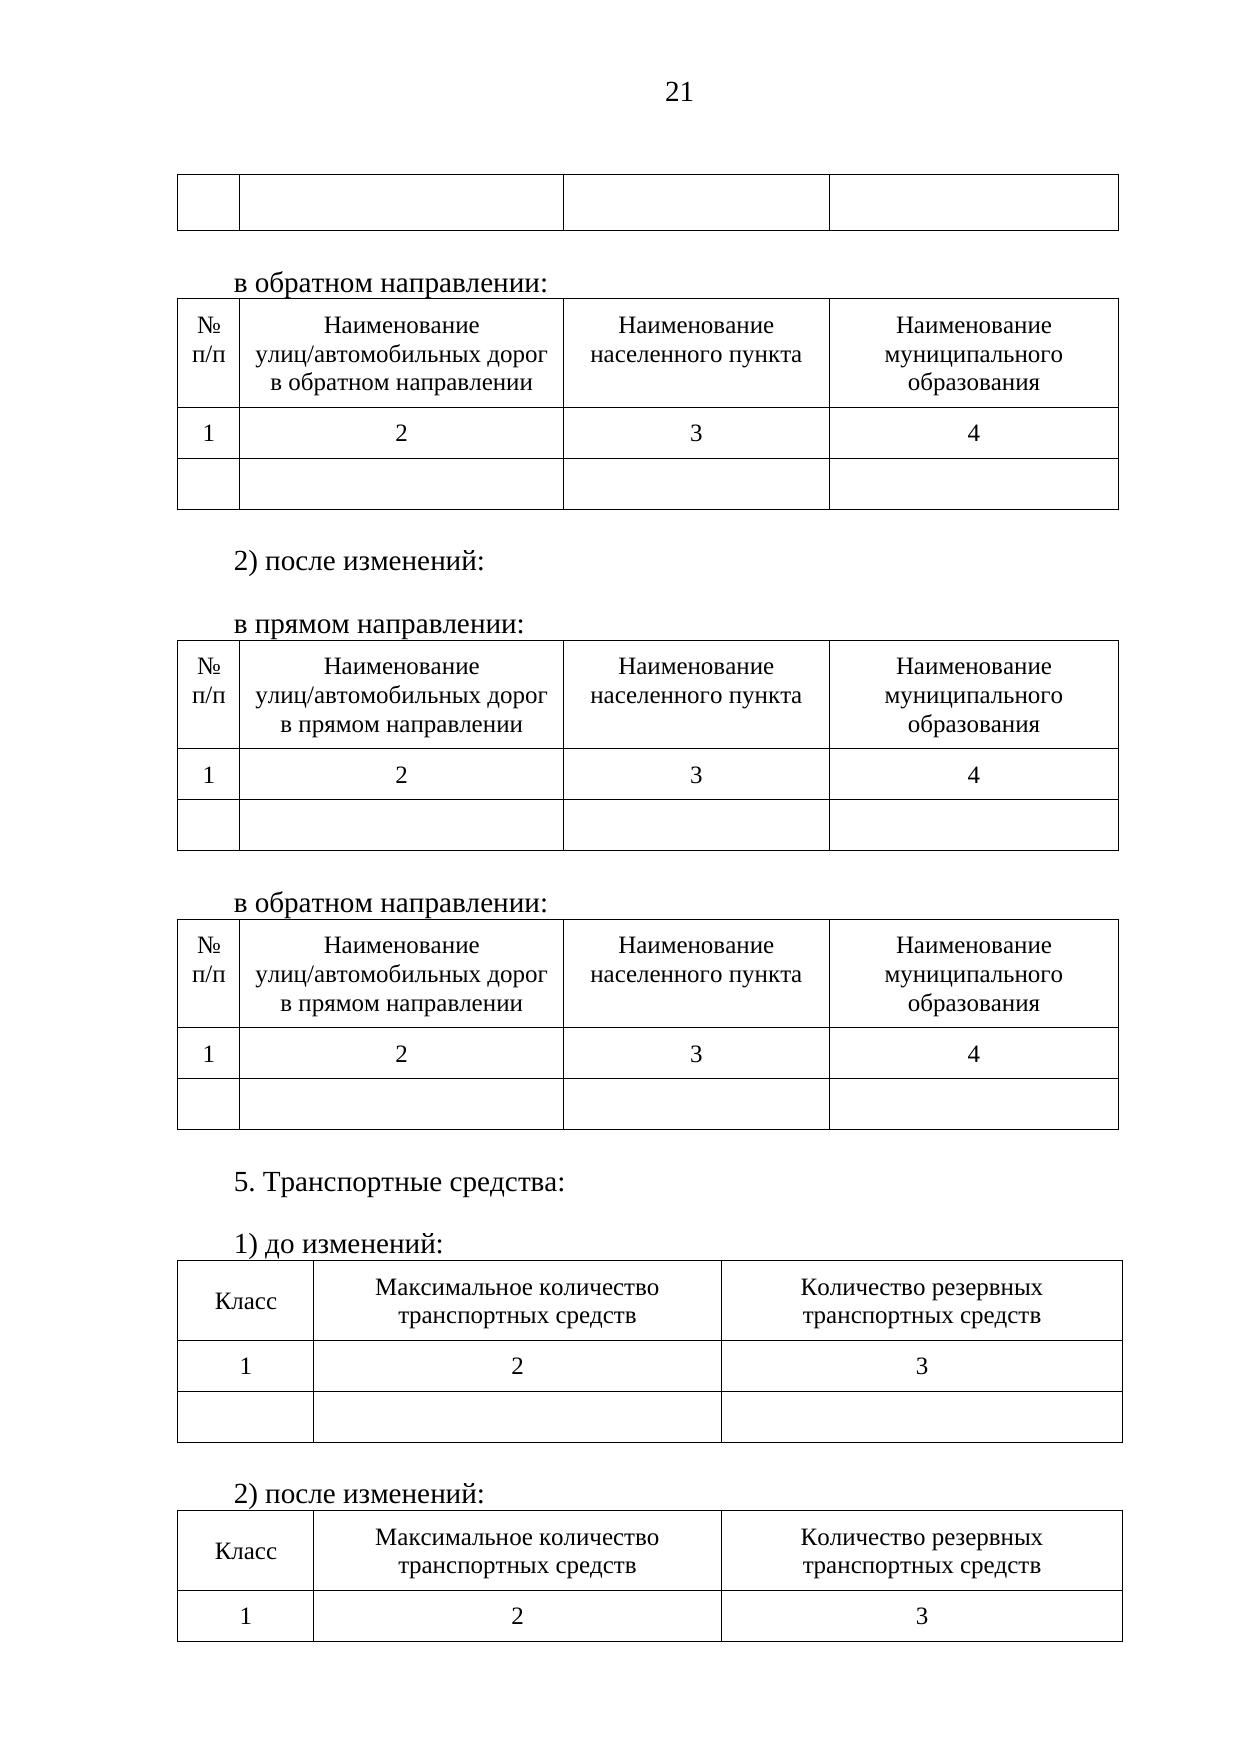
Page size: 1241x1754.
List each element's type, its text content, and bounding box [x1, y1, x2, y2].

table_cell [564, 800, 829, 850]
table_cell [314, 1392, 721, 1442]
table_cell 1 [178, 749, 239, 799]
table_cell 4 [830, 408, 1118, 458]
table_header Максимальное количество транспортных средств [314, 1261, 721, 1340]
table_header № п/п [178, 641, 239, 748]
table_cell 2 [240, 749, 563, 799]
table_cell 3 [564, 749, 829, 799]
table_header Наименование улиц/автомобильных дорог в прямом направлении [240, 641, 563, 748]
table_cell [240, 175, 563, 230]
table_cell 3 [564, 408, 829, 458]
table_cell 2 [314, 1341, 721, 1391]
table_cell 1 [178, 1591, 313, 1641]
text 2) после изменений: [177, 1476, 1181, 1510]
table_header Максимальное количество транспортных средств [314, 1511, 721, 1590]
table_cell [240, 800, 563, 850]
table_header № п/п [178, 920, 239, 1027]
text 5. Транспортные средства: [177, 1164, 1181, 1197]
text в прямом направлении: [177, 606, 1181, 640]
table_cell 1 [178, 1028, 239, 1078]
table_cell 3 [722, 1341, 1122, 1391]
table_cell [830, 175, 1118, 230]
table_cell 2 [240, 1028, 563, 1078]
table_header Наименование улиц/автомобильных дорог в обратном направлении [240, 299, 563, 407]
table_cell [722, 1392, 1122, 1442]
table_cell [564, 1079, 829, 1129]
text в обратном направлении: [177, 265, 1181, 298]
text 2) после изменений: [177, 543, 1181, 577]
table_cell [240, 1079, 563, 1129]
text 1) до изменений: [177, 1226, 1181, 1260]
table_header Наименование населенного пункта [564, 299, 829, 407]
table_header Наименование муниципального образования [830, 920, 1118, 1027]
table_header Наименование населенного пункта [564, 920, 829, 1027]
table_cell [178, 800, 239, 850]
table_cell [178, 459, 239, 509]
table_cell 4 [830, 749, 1118, 799]
table_header Класс [178, 1261, 313, 1340]
text в обратном направлении: [177, 885, 1181, 918]
table_cell [830, 1079, 1118, 1129]
table_cell 3 [564, 1028, 829, 1078]
table_header Количество резервных транспортных средств [722, 1511, 1122, 1590]
table_header Наименование населенного пункта [564, 641, 829, 748]
table_header Наименование муниципального образования [830, 299, 1118, 407]
table_cell [178, 1079, 239, 1129]
table_header Количество резервных транспортных средств [722, 1261, 1122, 1340]
table_header Класс [178, 1511, 313, 1590]
table_header Наименование муниципального образования [830, 641, 1118, 748]
table_cell [178, 1392, 313, 1442]
table_cell 1 [178, 408, 239, 458]
table_cell 2 [314, 1591, 721, 1641]
table_cell [564, 175, 829, 230]
table_cell [178, 175, 239, 230]
table_header Наименование улиц/автомобильных дорог в прямом направлении [240, 920, 563, 1027]
table_cell 3 [722, 1591, 1122, 1641]
table_header № п/п [178, 299, 239, 407]
table_cell [830, 800, 1118, 850]
table_cell 2 [240, 408, 563, 458]
table_cell [564, 459, 829, 509]
table_cell [830, 459, 1118, 509]
table_cell [240, 459, 563, 509]
table_cell 4 [830, 1028, 1118, 1078]
table_cell 1 [178, 1341, 313, 1391]
